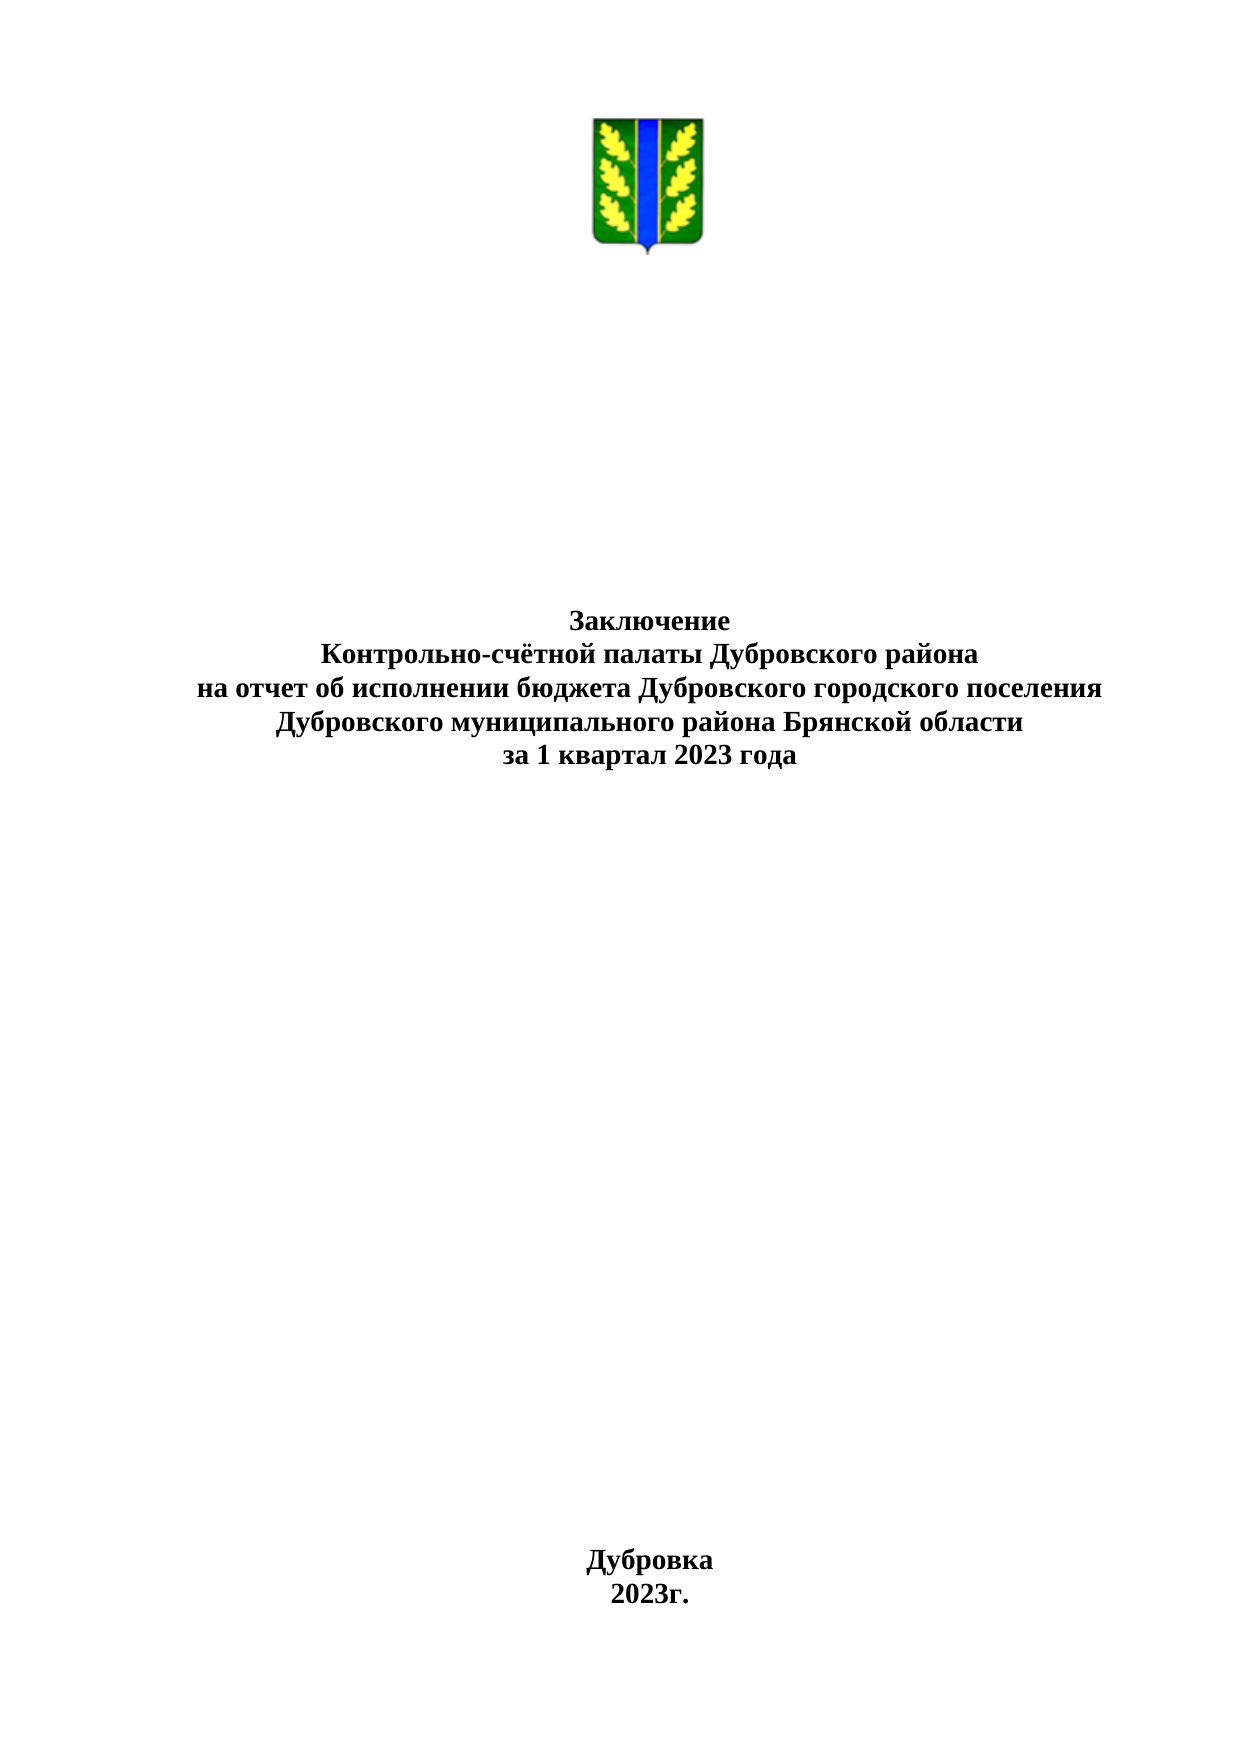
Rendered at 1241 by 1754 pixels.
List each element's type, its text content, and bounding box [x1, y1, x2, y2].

picture [589, 118, 711, 255]
text Заключение [177, 603, 1122, 637]
text на отчет об исполнении бюджета Дубровского городского поселения Дубровского муниципального района Брянской области [177, 670, 1122, 737]
text 2023г. [177, 1576, 1122, 1609]
text Дубровка [177, 1542, 1122, 1576]
text Контрольно-счётной палаты Дубровского района [177, 637, 1122, 670]
text за 1 квартал 2023 года [177, 737, 1122, 771]
